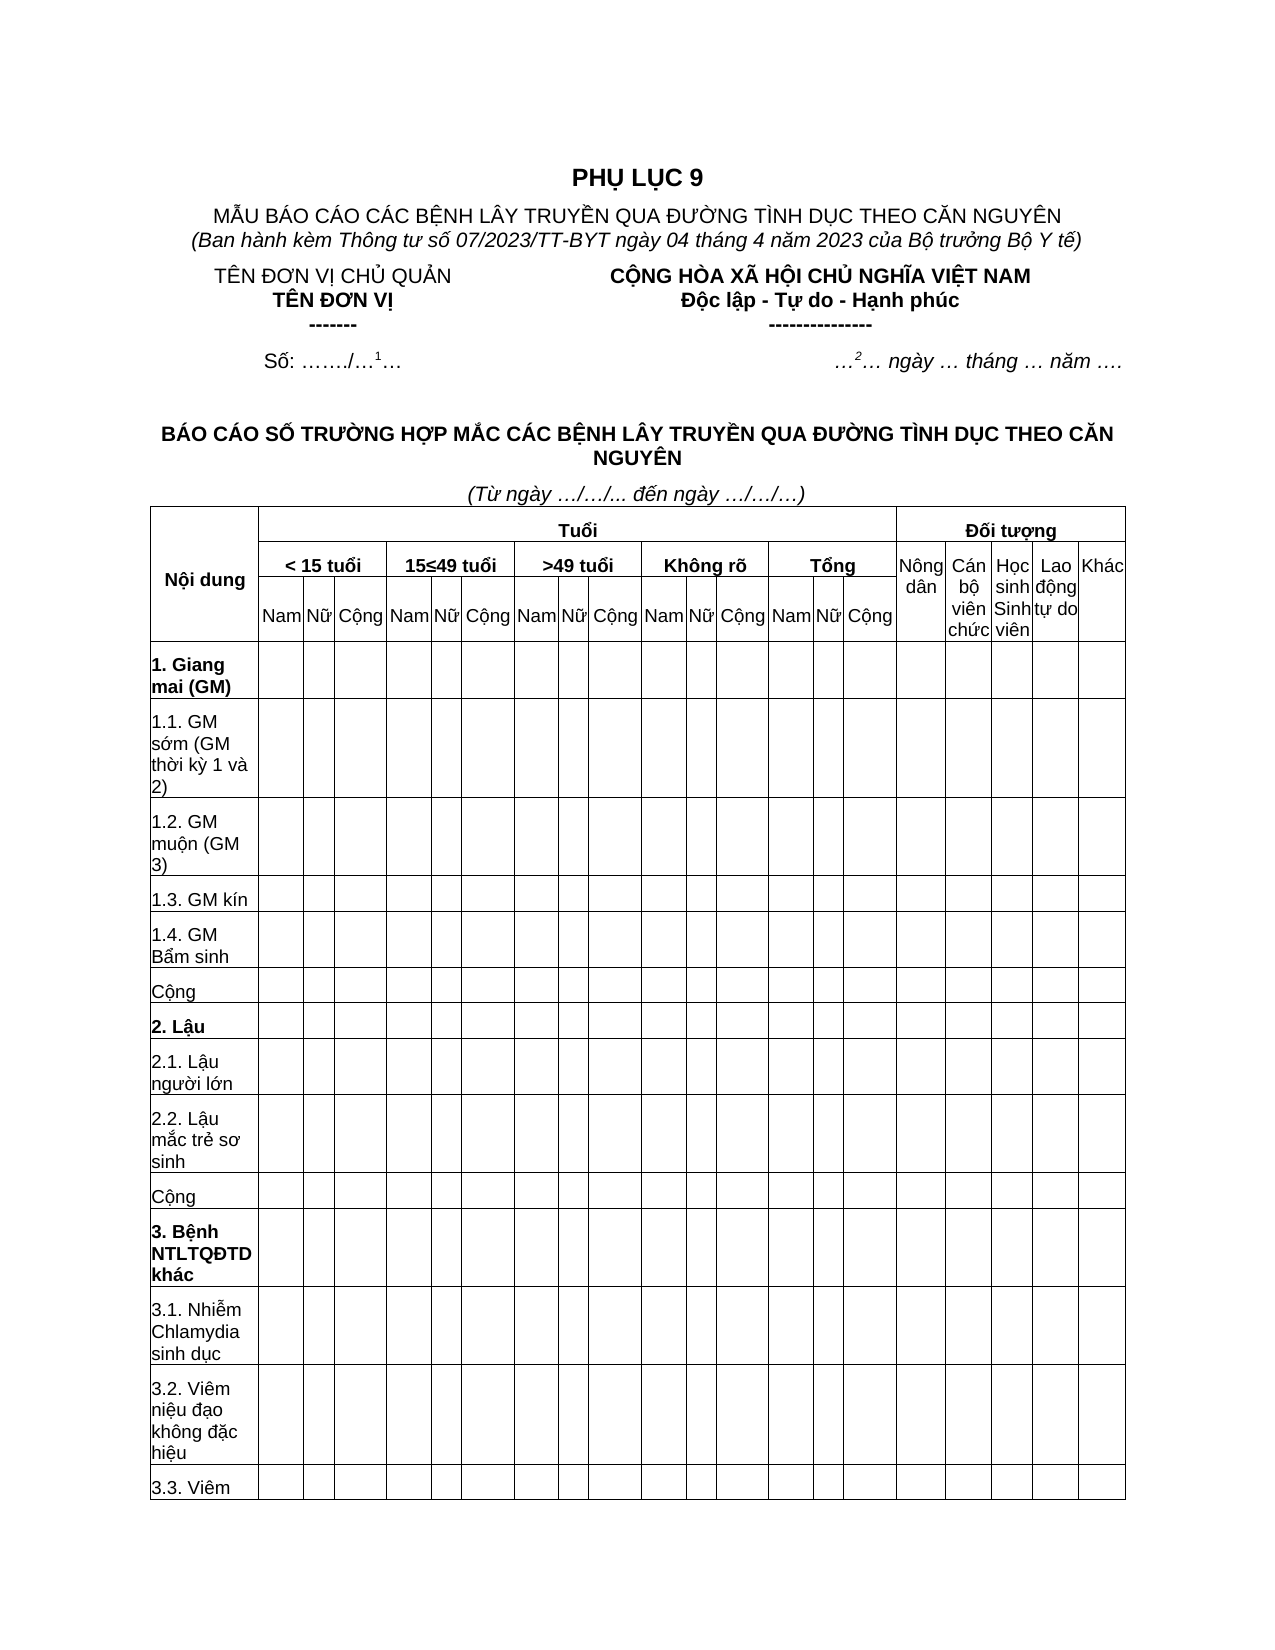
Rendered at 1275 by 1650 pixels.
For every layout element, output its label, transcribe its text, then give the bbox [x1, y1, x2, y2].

table_cell [992, 968, 1032, 1002]
table_cell [946, 1209, 991, 1286]
table_cell [462, 1287, 514, 1364]
table_cell [814, 1095, 843, 1172]
table_cell [769, 642, 813, 697]
table_cell [992, 699, 1032, 797]
table_cell [387, 1465, 431, 1499]
table_cell [946, 1173, 991, 1207]
table_cell [1079, 876, 1125, 911]
table_cell [559, 1287, 588, 1364]
table_cell [259, 798, 303, 875]
table_cell [769, 1173, 813, 1207]
table_cell [946, 1365, 991, 1464]
table_header Đối tượng [897, 507, 1125, 541]
table_cell [1079, 1003, 1125, 1037]
table_cell [387, 1365, 431, 1464]
table_cell Không rõ [642, 542, 768, 576]
table_cell [559, 1365, 588, 1464]
table_cell [687, 642, 716, 697]
table_cell [335, 876, 386, 911]
table_cell [559, 798, 588, 875]
table_cell [992, 1173, 1032, 1207]
table_cell [1033, 642, 1078, 697]
table_cell [769, 968, 813, 1002]
table_cell [259, 1003, 303, 1037]
table_cell [946, 1287, 991, 1364]
table_cell [642, 1173, 686, 1207]
table_cell Nam [515, 577, 558, 641]
table_header Nội dung [151, 507, 258, 641]
table_cell [814, 1039, 843, 1094]
table_cell [897, 1095, 945, 1172]
table_cell [687, 968, 716, 1002]
table_cell [814, 1003, 843, 1037]
table_cell [304, 642, 334, 697]
table_cell [387, 798, 431, 875]
table_cell [304, 1365, 334, 1464]
table_cell [515, 1173, 558, 1207]
table_cell [1079, 912, 1125, 967]
table_cell [814, 1365, 843, 1464]
table_cell Cộng [151, 968, 258, 1002]
table_cell Nữ [304, 577, 334, 641]
table_cell [432, 912, 461, 967]
table_cell 1.2. GM muộn (GM 3) [151, 798, 258, 875]
table_cell [559, 1465, 588, 1499]
table_cell [515, 1039, 558, 1094]
table_cell [717, 1173, 768, 1207]
table_cell [335, 642, 386, 697]
table_cell [814, 1209, 843, 1286]
table_cell [387, 1003, 431, 1037]
table_cell 2.1. Lậu người lớn [151, 1039, 258, 1094]
table_cell [1033, 968, 1078, 1002]
table_cell [844, 1365, 896, 1464]
table_cell Nam [769, 577, 813, 641]
table_header Tuổi [259, 507, 896, 541]
table_cell [897, 912, 945, 967]
table_cell [515, 1209, 558, 1286]
table_cell [687, 1365, 716, 1464]
table_cell [642, 642, 686, 697]
table_cell [259, 1365, 303, 1464]
table_cell [717, 1003, 768, 1037]
table_cell [897, 1173, 945, 1207]
table_cell [814, 798, 843, 875]
table_cell [559, 968, 588, 1002]
table_cell [335, 1365, 386, 1464]
table_cell [814, 1287, 843, 1364]
table_cell Cán bộ viên chức [946, 542, 991, 641]
table_cell [1079, 699, 1125, 797]
table_cell [589, 699, 641, 797]
table_cell [335, 1039, 386, 1094]
table_cell >49 tuổi [515, 542, 641, 576]
table_cell [897, 1365, 945, 1464]
table_cell [515, 642, 558, 697]
table_cell [515, 798, 558, 875]
table_cell [687, 1465, 716, 1499]
table_cell Khác [1079, 542, 1125, 641]
table_cell [462, 699, 514, 797]
table_cell [814, 642, 843, 697]
table_cell Nữ [432, 577, 461, 641]
table_cell [642, 876, 686, 911]
table_header CỘNG HÒA XÃ HỘI CHỦ NGHĨA VIỆT NAM Độc lập - Tự do - Hạnh phúc --------------- [516, 252, 1125, 336]
table_cell [462, 1173, 514, 1207]
table_cell [387, 876, 431, 911]
table_cell [642, 1039, 686, 1094]
table_cell [462, 876, 514, 911]
table_cell [946, 1003, 991, 1037]
table_cell [515, 876, 558, 911]
table_cell [559, 1173, 588, 1207]
table_cell [992, 1465, 1032, 1499]
table_cell [259, 1209, 303, 1286]
table_cell [717, 1209, 768, 1286]
table_cell [387, 1209, 431, 1286]
table_cell [589, 1095, 641, 1172]
table_cell [717, 912, 768, 967]
table_cell [589, 1365, 641, 1464]
table_cell [304, 1095, 334, 1172]
table_cell [515, 1287, 558, 1364]
table_cell [897, 968, 945, 1002]
table_cell [589, 642, 641, 697]
table_cell [432, 968, 461, 1002]
table_cell [844, 798, 896, 875]
table_cell [462, 968, 514, 1002]
table_cell Nam [387, 577, 431, 641]
table_cell [387, 1287, 431, 1364]
table_cell [335, 1003, 386, 1037]
table_cell [304, 798, 334, 875]
table_cell [1033, 912, 1078, 967]
table_cell [559, 1209, 588, 1286]
table_cell [259, 1095, 303, 1172]
table_cell [589, 1287, 641, 1364]
table_cell 2.2. Lậu mắc trẻ sơ sinh [151, 1095, 258, 1172]
table_cell [946, 876, 991, 911]
table_cell [432, 1173, 461, 1207]
table_cell [769, 1287, 813, 1364]
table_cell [151, 1465, 258, 1499]
table_cell 15≤49 tuổi [387, 542, 514, 576]
table_cell [304, 1173, 334, 1207]
table_cell 1.4. GM Bẩm sinh [151, 912, 258, 967]
table_cell [589, 1039, 641, 1094]
table_cell [992, 1039, 1032, 1094]
table_cell [1079, 1287, 1125, 1364]
text PHỤ LỤC 9 [150, 162, 1125, 191]
table_cell [897, 1287, 945, 1364]
table_cell [259, 912, 303, 967]
table_cell [1033, 876, 1078, 911]
table_cell [642, 1465, 686, 1499]
table_cell [1033, 1365, 1078, 1464]
table_cell [335, 1209, 386, 1286]
table_cell [687, 1095, 716, 1172]
table_cell [642, 912, 686, 967]
table_cell [769, 912, 813, 967]
table_cell 1.1. GM sớm (GM thời kỳ 1 và 2) [151, 699, 258, 797]
table_cell [814, 876, 843, 911]
table_cell [769, 1365, 813, 1464]
table_cell [687, 1287, 716, 1364]
table_cell [717, 1365, 768, 1464]
table_cell [1033, 1003, 1078, 1037]
table_cell [304, 699, 334, 797]
table_cell Số: ……./…1… [150, 336, 516, 372]
table_cell [992, 1287, 1032, 1364]
table_cell Cộng [589, 577, 641, 641]
table_cell [259, 1287, 303, 1364]
table_cell [432, 1287, 461, 1364]
table_cell [844, 1095, 896, 1172]
table_cell [844, 912, 896, 967]
table_cell [1079, 968, 1125, 1002]
table_cell [432, 876, 461, 911]
table_cell [1079, 1365, 1125, 1464]
table_cell [589, 1003, 641, 1037]
table_cell [1079, 1039, 1125, 1094]
table_cell [387, 699, 431, 797]
table_cell [304, 1287, 334, 1364]
table_cell [462, 912, 514, 967]
table_cell [814, 1173, 843, 1207]
table_cell [1079, 1173, 1125, 1207]
table_cell [432, 1003, 461, 1037]
text BÁO CÁO SỐ TRƯỜNG HỢP MẮC CÁC BỆNH LÂY TRUYỀN QUA ĐƯỜNG TÌNH DỤC THEO CĂN NGUYÊN [150, 421, 1125, 469]
table_cell 3. Bệnh NTLTQĐTD khác [151, 1209, 258, 1286]
table_cell [559, 912, 588, 967]
table_cell [259, 876, 303, 911]
table_cell [259, 968, 303, 1002]
table_cell [304, 968, 334, 1002]
table_cell [844, 1173, 896, 1207]
table_cell [687, 1003, 716, 1037]
table_cell [687, 1173, 716, 1207]
text MẪU BÁO CÁO CÁC BỆNH LÂY TRUYỀN QUA ĐƯỜNG TÌNH DỤC THEO CĂN NGUYÊN (Ban hành kèm Thông tư số 07/2023/TT-BYT ngày 04 tháng 4 năm 2023 của Bộ trưởng Bộ Y tế) [150, 204, 1125, 252]
table_cell [335, 699, 386, 797]
table_cell [992, 1209, 1032, 1286]
table_cell [642, 1003, 686, 1037]
table_cell [717, 1039, 768, 1094]
table_cell [589, 912, 641, 967]
table_cell [515, 1365, 558, 1464]
table_cell [1033, 798, 1078, 875]
table_cell [844, 1465, 896, 1499]
table_cell [335, 1095, 386, 1172]
table_cell [335, 1287, 386, 1364]
table_cell [897, 699, 945, 797]
table_cell Tổng [769, 542, 896, 576]
table_cell Cộng [462, 577, 514, 641]
table_cell [769, 1209, 813, 1286]
table_cell [992, 912, 1032, 967]
table_cell [897, 1039, 945, 1094]
table_cell [717, 642, 768, 697]
table_cell [1079, 1465, 1125, 1499]
table_cell [687, 1039, 716, 1094]
table_cell 1. Giang mai (GM) [151, 642, 258, 697]
table_cell 3.1. Nhiễm Chlamydia sinh dục [151, 1287, 258, 1364]
table_cell [432, 1465, 461, 1499]
table_cell [335, 798, 386, 875]
table_cell [717, 968, 768, 1002]
table_cell [946, 968, 991, 1002]
table_cell [1079, 642, 1125, 697]
table_cell [844, 1039, 896, 1094]
table_cell [844, 642, 896, 697]
table_cell [946, 699, 991, 797]
table_cell Cộng [151, 1173, 258, 1207]
table_cell [1033, 1095, 1078, 1172]
table_cell [1033, 1465, 1078, 1499]
table_cell [559, 1095, 588, 1172]
table_cell 2. Lậu [151, 1003, 258, 1037]
table_cell [589, 968, 641, 1002]
table_cell [515, 1003, 558, 1037]
table_cell [687, 876, 716, 911]
table_cell [946, 1465, 991, 1499]
table_cell [717, 699, 768, 797]
table_cell [589, 876, 641, 911]
table_cell [814, 699, 843, 797]
table_cell [387, 912, 431, 967]
table_cell [432, 1209, 461, 1286]
table_cell [304, 1003, 334, 1037]
table_cell [462, 1209, 514, 1286]
table_cell [642, 1287, 686, 1364]
table_cell [559, 642, 588, 697]
table_cell [814, 968, 843, 1002]
table_cell [304, 912, 334, 967]
table_cell [515, 1095, 558, 1172]
table_cell [432, 1039, 461, 1094]
table_cell [259, 699, 303, 797]
table_cell < 15 tuổi [259, 542, 386, 576]
table_cell [462, 1095, 514, 1172]
table_cell 3.2. Viêm niệu đạo không đặc hiệu [151, 1365, 258, 1464]
table_cell [259, 1173, 303, 1207]
table_cell [844, 1287, 896, 1364]
table_cell [844, 876, 896, 911]
table_cell [515, 968, 558, 1002]
table_cell [432, 699, 461, 797]
table_cell [946, 1095, 991, 1172]
table_cell [946, 1039, 991, 1094]
table_cell [642, 699, 686, 797]
table_cell [687, 798, 716, 875]
table_cell [717, 876, 768, 911]
table_cell [559, 1039, 588, 1094]
table_cell [304, 1209, 334, 1286]
table_cell [559, 1003, 588, 1037]
table_cell [462, 1039, 514, 1094]
text (Từ ngày …/…/... đến ngày …/…/…) [150, 482, 1125, 506]
table_cell [687, 699, 716, 797]
table_cell [897, 798, 945, 875]
table_cell [897, 876, 945, 911]
table_cell [304, 876, 334, 911]
table_cell [1033, 699, 1078, 797]
table_cell [992, 798, 1032, 875]
table_cell [304, 1039, 334, 1094]
table_cell [717, 798, 768, 875]
table_cell [432, 1365, 461, 1464]
table_cell Nữ [559, 577, 588, 641]
table_cell [387, 1095, 431, 1172]
table_cell [769, 798, 813, 875]
table_cell Nam [642, 577, 686, 641]
table_cell [432, 798, 461, 875]
table_cell [946, 642, 991, 697]
table_cell [946, 912, 991, 967]
table_cell [844, 1003, 896, 1037]
table_cell [769, 1003, 813, 1037]
table_cell [432, 1095, 461, 1172]
table_cell Cộng [844, 577, 896, 641]
table_cell [335, 968, 386, 1002]
table_cell [1033, 1287, 1078, 1364]
table_cell [992, 642, 1032, 697]
table_cell [687, 912, 716, 967]
table_cell [642, 1209, 686, 1286]
table_cell Nông dân [897, 542, 945, 641]
table_cell [589, 798, 641, 875]
table_cell [387, 642, 431, 697]
table_cell [769, 1039, 813, 1094]
table_cell [259, 1039, 303, 1094]
table_cell [992, 1365, 1032, 1464]
table_cell [462, 798, 514, 875]
table_cell [589, 1209, 641, 1286]
table_cell [462, 1365, 514, 1464]
table_cell [814, 1465, 843, 1499]
table_cell …2… ngày … tháng … năm …. [516, 336, 1125, 372]
table_cell [335, 1173, 386, 1207]
table_cell [769, 876, 813, 911]
table_cell [589, 1465, 641, 1499]
table_cell Nam [259, 577, 303, 641]
table_cell [387, 1173, 431, 1207]
table_cell Cộng [335, 577, 386, 641]
table_cell [559, 876, 588, 911]
table_cell [1033, 1039, 1078, 1094]
table_cell [462, 1003, 514, 1037]
table_cell [642, 798, 686, 875]
table_cell [946, 798, 991, 875]
table_cell [642, 1095, 686, 1172]
table_cell [1079, 1209, 1125, 1286]
table_cell [515, 912, 558, 967]
table_cell [844, 699, 896, 797]
table_cell [1033, 1209, 1078, 1286]
table_cell [717, 1287, 768, 1364]
table_cell [897, 642, 945, 697]
table_cell [515, 699, 558, 797]
table_cell [432, 642, 461, 697]
table_cell [1079, 1095, 1125, 1172]
table_cell [515, 1465, 558, 1499]
table_cell [335, 1465, 386, 1499]
table_cell [259, 1465, 303, 1499]
table_cell [1033, 1173, 1078, 1207]
table_cell [717, 1095, 768, 1172]
table_cell [769, 1465, 813, 1499]
table_cell [717, 1465, 768, 1499]
table_cell [387, 968, 431, 1002]
table_cell 1.3. GM kín [151, 876, 258, 911]
table_cell [687, 1209, 716, 1286]
table_cell Lao động tự do [1033, 542, 1078, 641]
table_cell [844, 968, 896, 1002]
table_cell Học sinh Sinh viên [992, 542, 1032, 641]
table_cell [335, 912, 386, 967]
table_cell [259, 642, 303, 697]
table_cell [769, 699, 813, 797]
table_cell Nữ [814, 577, 843, 641]
table_cell [589, 1173, 641, 1207]
table_cell [814, 912, 843, 967]
table_cell [642, 968, 686, 1002]
table_cell [304, 1465, 334, 1499]
table_cell [559, 699, 588, 797]
table_cell [992, 876, 1032, 911]
table_cell [642, 1365, 686, 1464]
table_cell [462, 642, 514, 697]
table_cell [844, 1209, 896, 1286]
table_cell [897, 1465, 945, 1499]
table_cell [387, 1039, 431, 1094]
table_cell [897, 1003, 945, 1037]
table_cell Nữ [687, 577, 716, 641]
table_cell [897, 1209, 945, 1286]
table_cell [1079, 798, 1125, 875]
table_header TÊN ĐƠN VỊ CHỦ QUẢN TÊN ĐƠN VỊ ------- [150, 252, 516, 336]
table_cell [992, 1095, 1032, 1172]
table_cell [462, 1465, 514, 1499]
table_cell [992, 1003, 1032, 1037]
table_cell [769, 1095, 813, 1172]
table_cell Cộng [717, 577, 768, 641]
